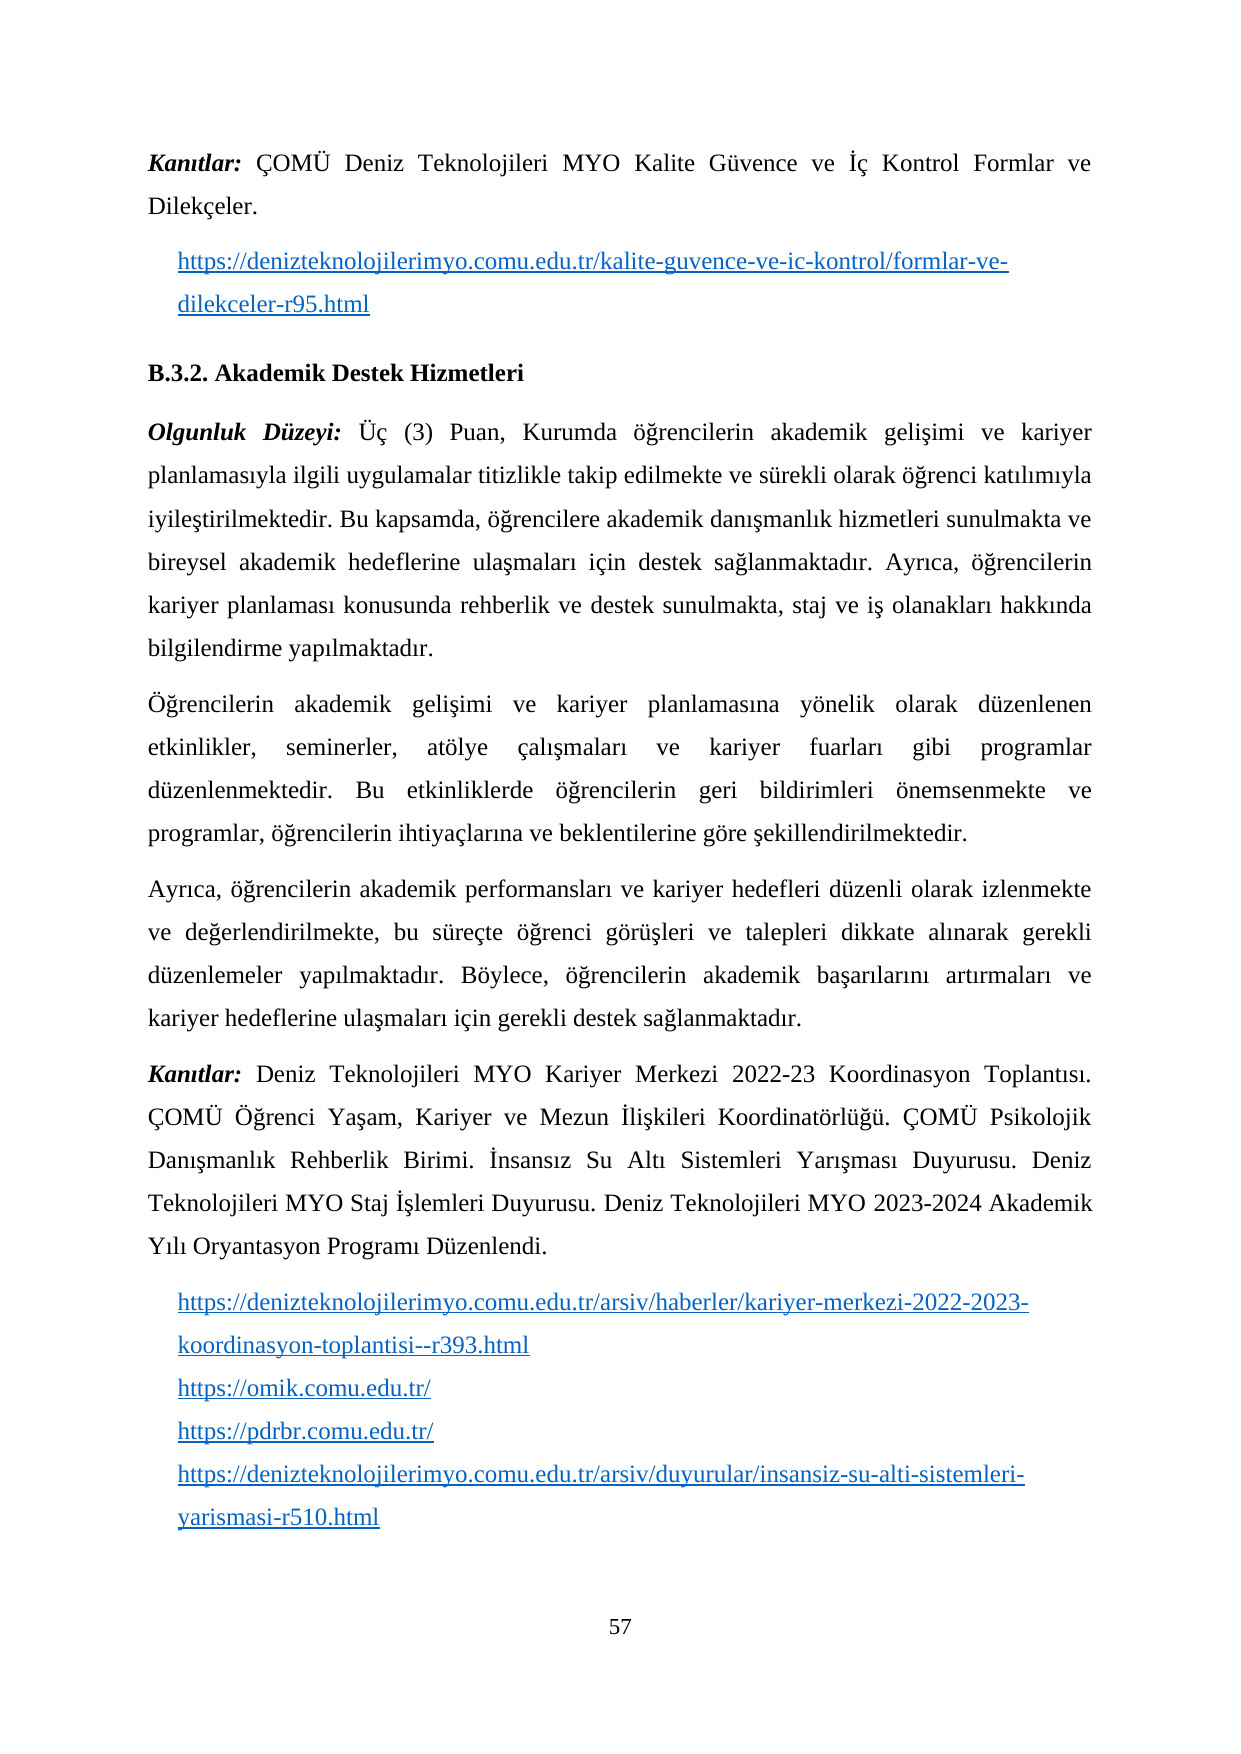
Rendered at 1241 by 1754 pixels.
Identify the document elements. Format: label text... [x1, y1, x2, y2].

text Ayrıca, öğrencilerin akademik performansları ve kariyer hedefleri düzenli olarak izlenmekte ve değerlendirilmekte, bu süreçte öğrenci görüşleri ve talepleri dikkate alınarak gerekli düzenlemeler yapılmaktadır. Böylece, öğrencilerin akademik başarılarını artırmaları ve kariyer hedeflerine ulaşmaları için gerekli destek sağlanmaktadır. [148, 874, 1093, 1032]
text B.3.2. Akademik Destek Hizmetleri [148, 358, 1093, 386]
list https://denizteknolojilerimyo.comu.edu.tr/kalite-guvence-ve-ic-kontrol/formlar-ve-dilekceler-r95.html [177, 246, 1093, 318]
text Kanıtlar: ÇOMÜ Deniz Teknolojileri MYO Kalite Güvence ve İç Kontrol Formlar ve Dilekçeler. [148, 148, 1093, 219]
text Kanıtlar: Deniz Teknolojileri MYO Kariyer Merkezi 2022-23 Koordinasyon Toplantısı. ÇOMÜ Öğrenci Yaşam, Kariyer ve Mezun İlişkileri Koordinatörlüğü. ÇOMÜ Psikolojik Danışmanlık Rehberlik Birimi. İnsansız Su Altı Sistemleri Yarışması Duyurusu. Deniz Teknolojileri MYO Staj İşlemleri Duyurusu. Deniz Teknolojileri MYO 2023-2024 Akademik Yılı Oryantasyon Programı Düzenlendi. [148, 1059, 1093, 1260]
list https://pdrbr.comu.edu.tr/ [177, 1416, 1093, 1445]
text Olgunluk Düzeyi: Üç (3) Puan, Kurumda öğrencilerin akademik gelişimi ve kariyer planlamasıyla ilgili uygulamalar titizlikle takip edilmekte ve sürekli olarak öğrenci katılımıyla iyileştirilmektedir. Bu kapsamda, öğrencilere akademik danışmanlık hizmetleri sunulmakta ve bireysel akademik hedeflerine ulaşmaları için destek sağlanmaktadır. Ayrıca, öğrencilerin kariyer planlaması konusunda rehberlik ve destek sunulmakta, staj ve iş olanakları hakkında bilgilendirme yapılmaktadır. [148, 417, 1093, 662]
text Öğrencilerin akademik gelişimi ve kariyer planlamasına yönelik olarak düzenlenen etkinlikler, seminerler, atölye çalışmaları ve kariyer fuarları gibi programlar düzenlenmektedir. Bu etkinliklerde öğrencilerin geri bildirimleri önemsenmekte ve programlar, öğrencilerin ihtiyaçlarına ve beklentilerine göre şekillendirilmektedir. [148, 689, 1093, 847]
list https://omik.comu.edu.tr/ [177, 1373, 1093, 1402]
list https://denizteknolojilerimyo.comu.edu.tr/arsiv/haberler/kariyer-merkezi-2022-2023-koordinasyon-toplantisi--r393.html [177, 1287, 1093, 1359]
list https://denizteknolojilerimyo.comu.edu.tr/arsiv/duyurular/insansiz-su-alti-sistemleri-yarismasi-r510.html [177, 1459, 1093, 1531]
